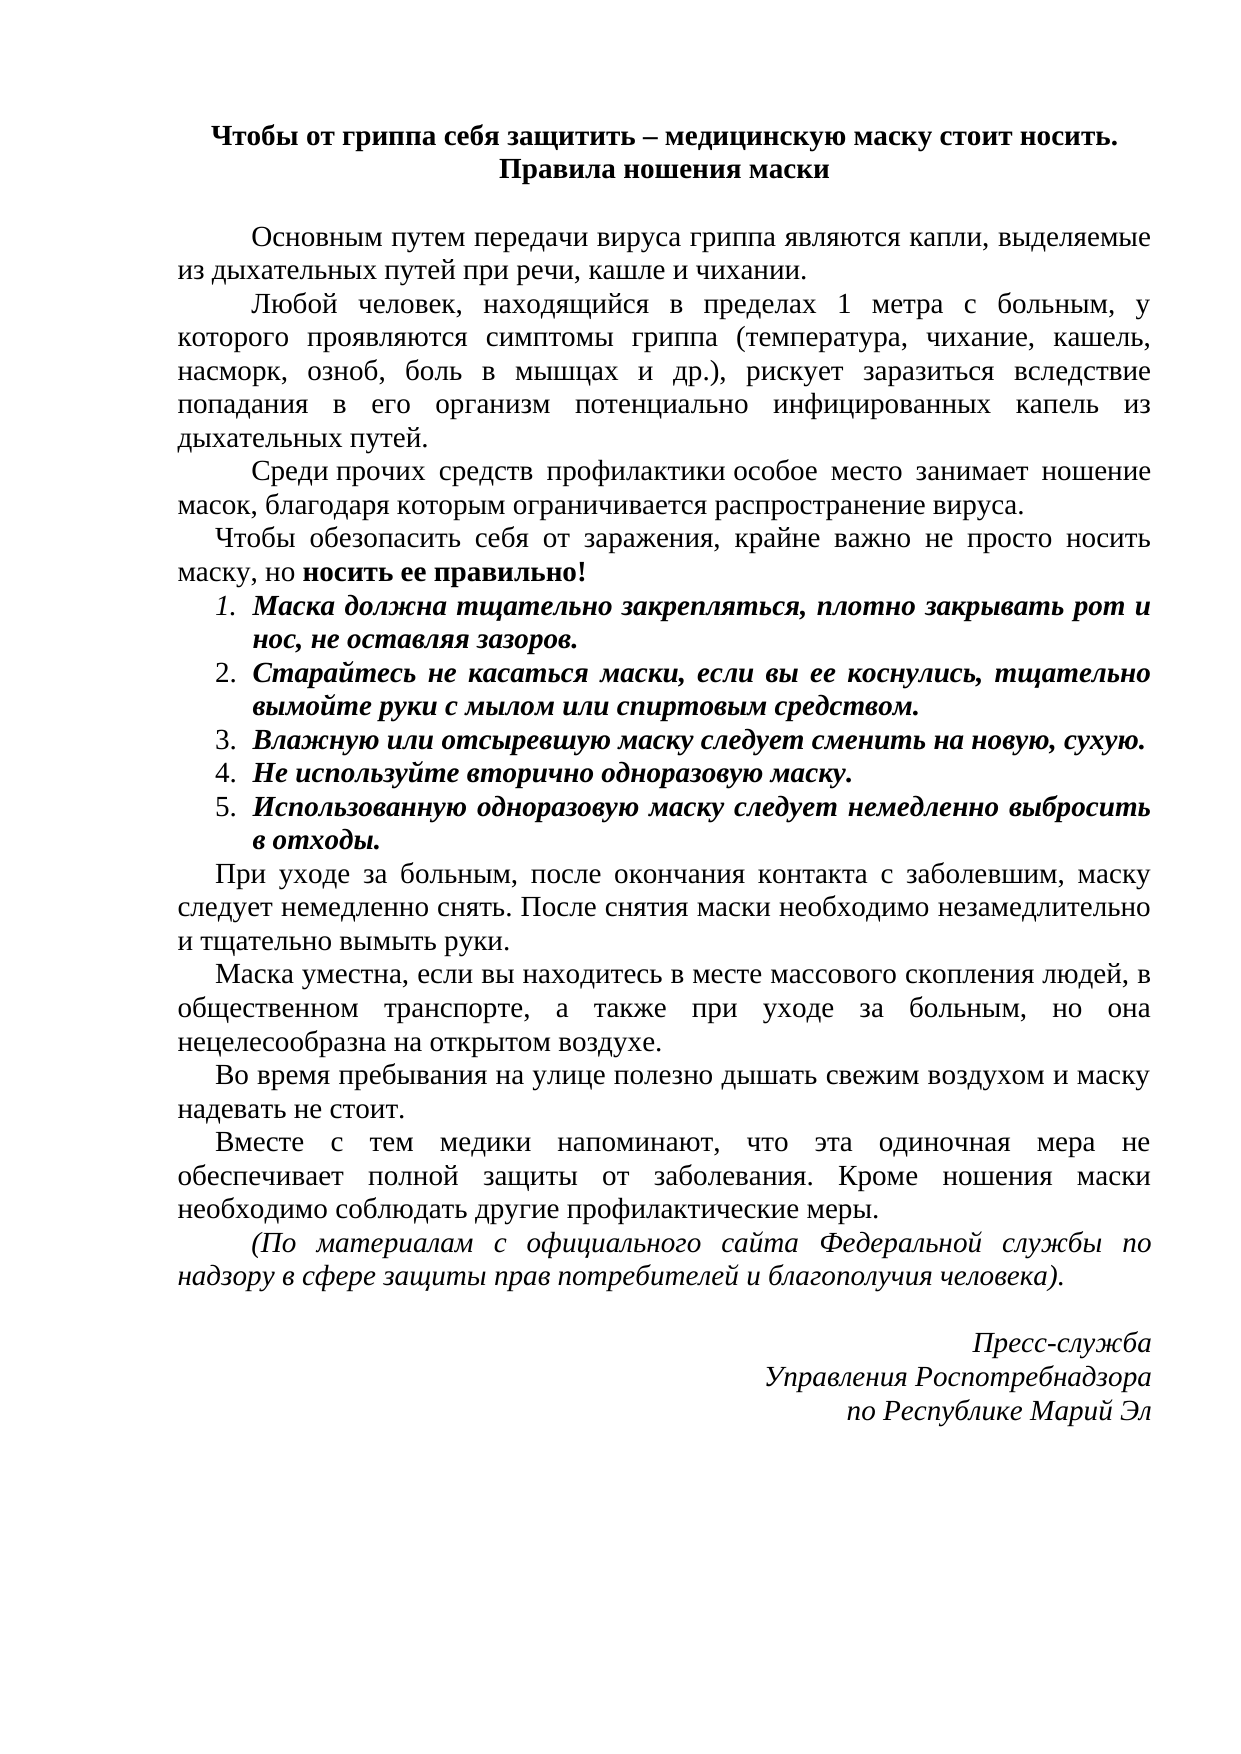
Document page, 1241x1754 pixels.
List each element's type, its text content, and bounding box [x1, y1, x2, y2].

text Чтобы обезопасить себя от заражения, крайне важно не просто носить маску, но носить ее правильно! [177, 521, 1152, 588]
text Среди прочих средств профилактики особое место занимает ношение масок, благодаря которым ограничивается распространение вируса. [177, 453, 1152, 521]
list Не используйте вторично одноразовую маску. [215, 755, 1152, 789]
text Во время пребывания на улице полезно дышать свежим воздухом и маску надевать не стоит. [177, 1057, 1152, 1124]
text по Республике Марий Эл [177, 1393, 1152, 1426]
text Основным путем передачи вируса гриппа являются капли, выделяемые из дыхательных путей при речи, кашле и чихании. [177, 219, 1152, 286]
text Чтобы от гриппа себя защитить – медицинскую маску стоит носить. Правила ношения маски [177, 118, 1152, 185]
text Любой человек, находящийся в пределах 1 метра с больным, у которого проявляются симптомы гриппа (температура, чихание, кашель, насморк, озноб, боль в мышцах и др.), рискует заразиться вследствие попадания в его организм потенциально инфицированных капель из дыхательных путей. [177, 286, 1152, 453]
list Использованную одноразовую маску следует немедленно выбросить в отходы. [215, 789, 1152, 856]
text (По материалам c официального сайта Федеральной службы по надзору в сфере защиты прав потребителей и благополучия человека). [177, 1225, 1152, 1292]
text При уходе за больным, после окончания контакта с заболевшим, маску следует немедленно снять. После снятия маски необходимо незамедлительно и тщательно вымыть руки. [177, 856, 1152, 957]
list Маска должна тщательно закрепляться, плотно закрывать рот и нос, не оставляя зазоров. [215, 588, 1152, 655]
list Влажную или отсыревшую маску следует сменить на новую, сухую. [215, 722, 1152, 755]
list Старайтесь не касаться маски, если вы ее коснулись, тщательно вымойте руки с мылом или спиртовым средством. [215, 655, 1152, 722]
text Управления Роспотребнадзора [177, 1359, 1152, 1393]
text Вместе с тем медики напоминают, что эта одиночная мера не обеспечивает полной защиты от заболевания. Кроме ношения маски необходимо соблюдать другие профилактические меры. [177, 1124, 1152, 1225]
text Маска уместна, если вы находитесь в месте массового скопления людей, в общественном транспорте, а также при уходе за больным, но она нецелесообразна на открытом воздухе. [177, 957, 1152, 1057]
text Пресс-служба [177, 1326, 1152, 1359]
